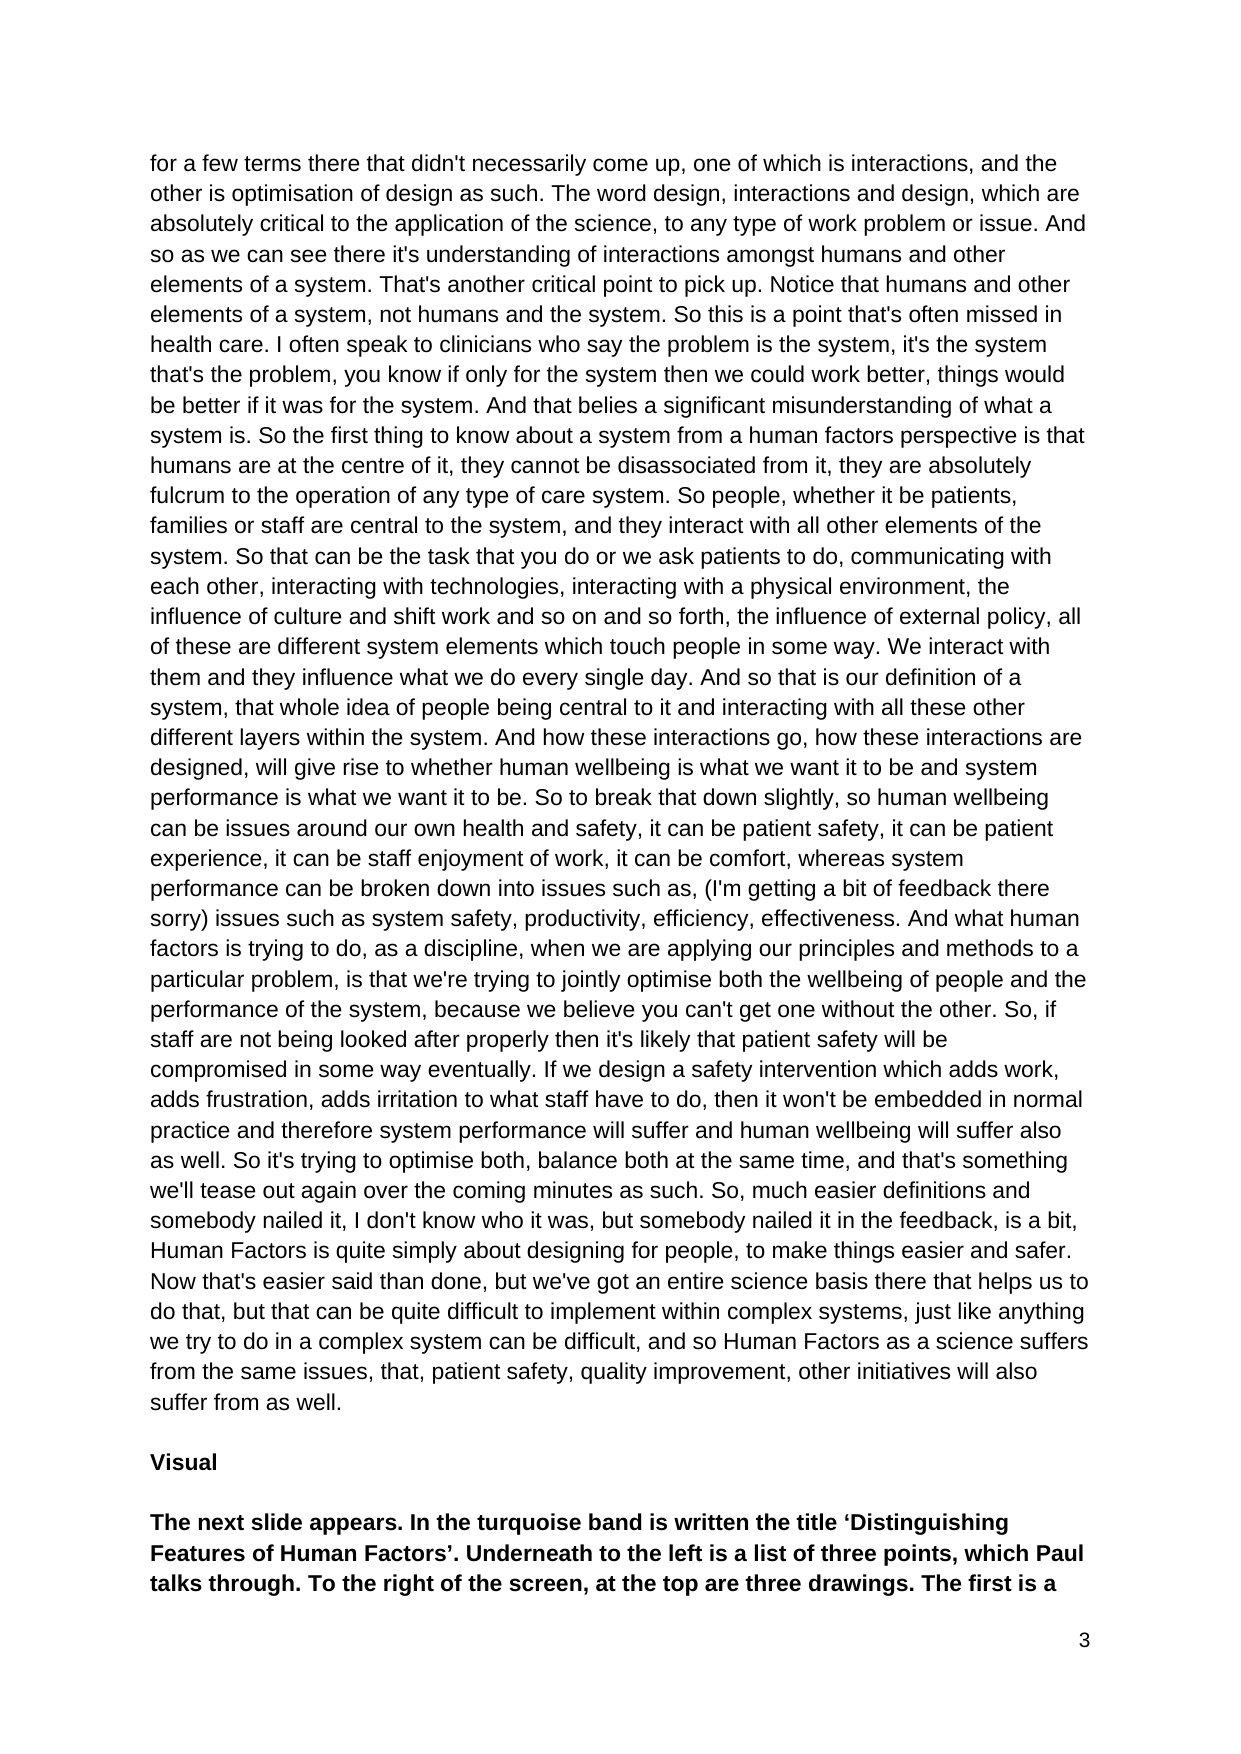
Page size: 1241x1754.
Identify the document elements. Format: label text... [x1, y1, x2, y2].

text Visual [150, 1449, 1090, 1475]
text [150, 1509, 1090, 1596]
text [150, 150, 1090, 1415]
